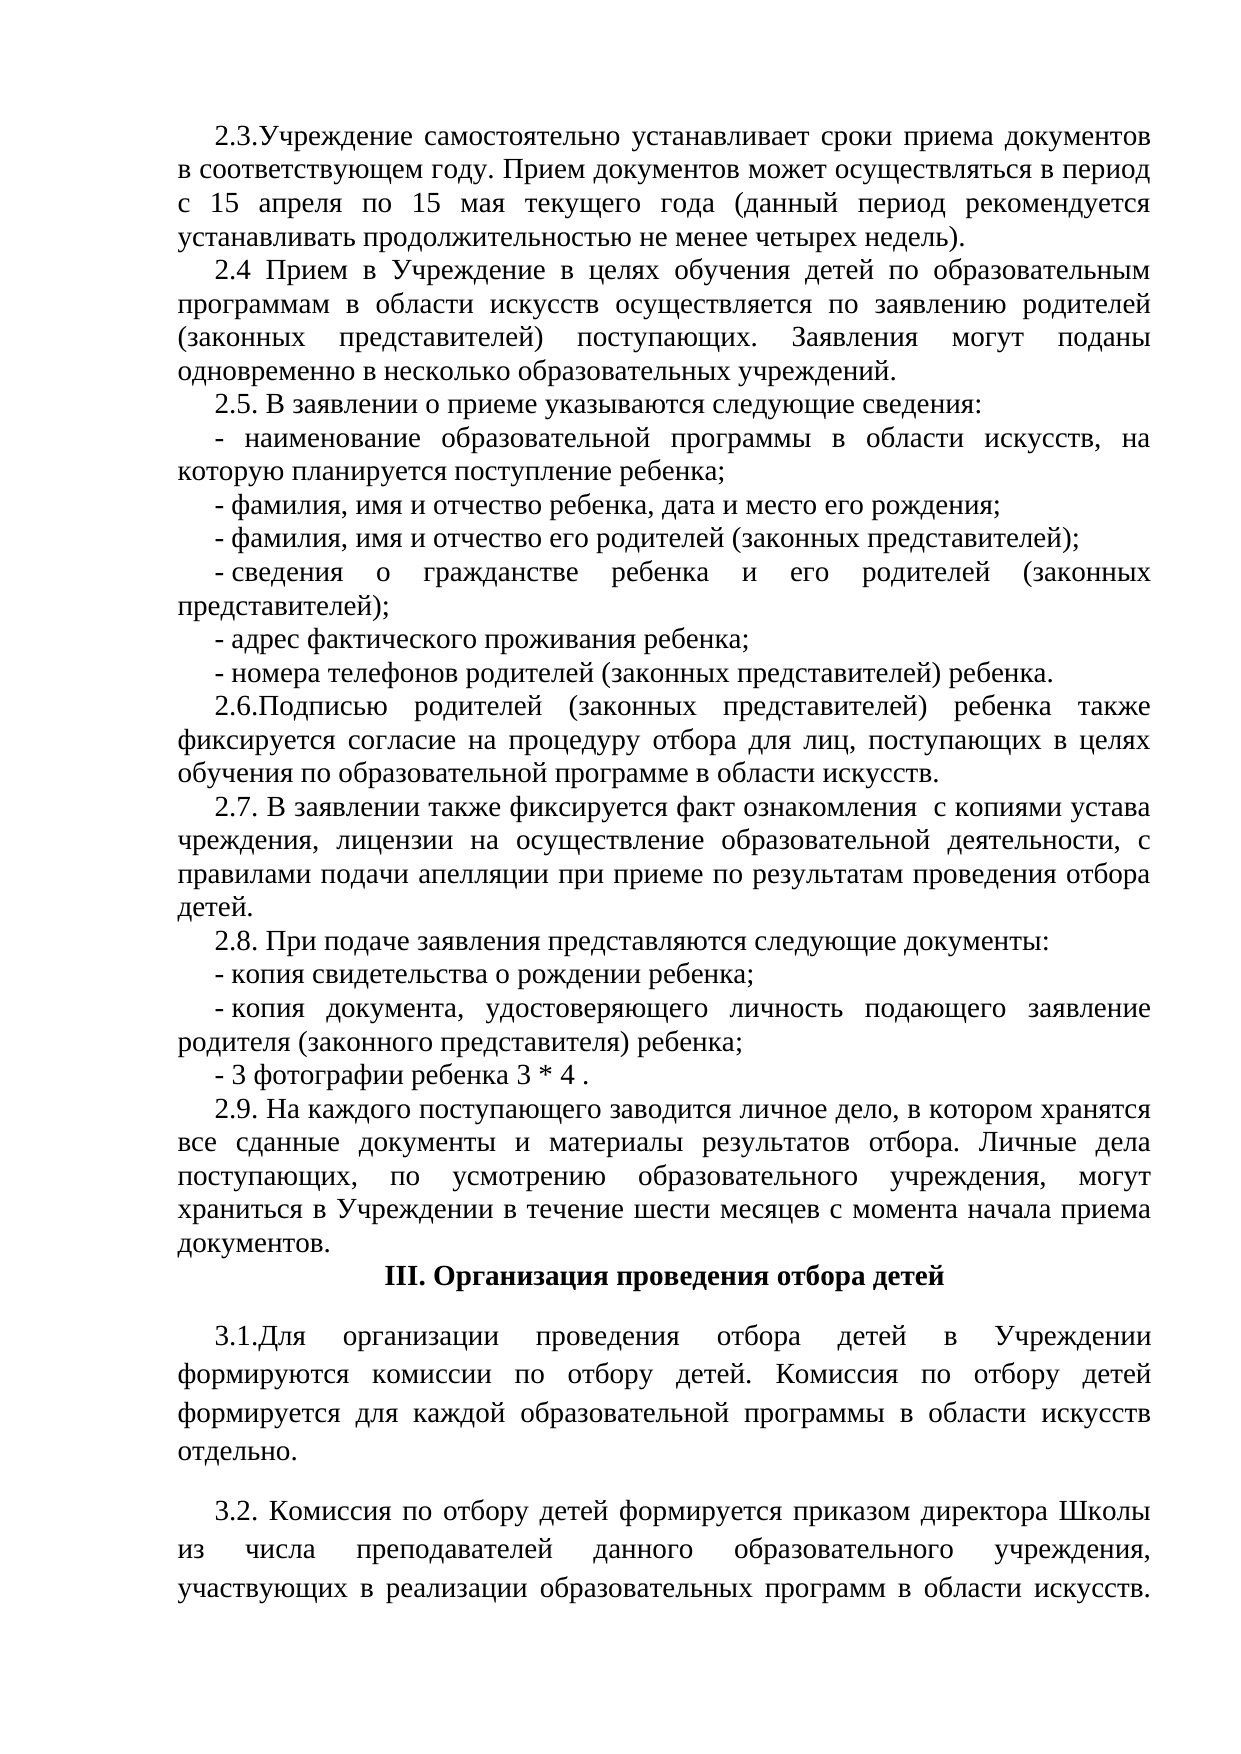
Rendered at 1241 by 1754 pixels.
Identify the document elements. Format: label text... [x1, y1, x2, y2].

text 2.8. При подаче заявления представляются следующие документы: [177, 923, 1152, 957]
text 2.3.Учреждение самостоятельно устанавливает сроки приема документов в соответствующем году. Прием документов может осуществляться в период с 15 апреля по 15 мая текущего года (данный период рекомендуется устанавливать продолжительностью не менее четырех недель). [177, 118, 1152, 252]
text 2.6.Подписью родителей (законных представителей) ребенка также фиксируется согласие на процедуру отбора для лиц, поступающих в целях обучения по образовательной программе в области искусств. [177, 688, 1152, 789]
text 2.7. В заявлении также фиксируется факт ознакомления с копиями устава чреждения, лицензии на осуществление образовательной деятельности, с правилами подачи апелляции при приеме по результатам проведения отбора детей. [177, 789, 1152, 923]
text - сведения о гражданстве ребенка и его родителей (законных представителей); [177, 554, 1152, 621]
text - копия свидетельства о рождении ребенка; [177, 957, 1152, 990]
text - адрес фактического проживания ребенка; [177, 621, 1152, 655]
text - фамилия, имя и отчество его родителей (законных представителей); [177, 521, 1152, 554]
text - наименование образовательной программы в области искусств, на которую планируется поступление ребенка; [177, 420, 1152, 487]
text III. Организация проведения отбора детей [177, 1258, 1152, 1292]
text 2.9. На каждого поступающего заводится личное дело, в котором хранятся все сданные документы и материалы результатов отбора. Личные дела поступающих, по усмотрению образовательного учреждения, могут храниться в Учреждении в течение шести месяцев с момента начала приема документов. [177, 1091, 1152, 1258]
text - номера телефонов родителей (законных представителей) ребенка. [177, 655, 1152, 688]
text 2.4 Прием в Учреждение в целях обучения детей по образовательным программам в области искусств осуществляется по заявлению родителей (законных представителей) поступающих. Заявления могут поданы одновременно в несколько образовательных учреждений. [177, 252, 1152, 386]
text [177, 1493, 1152, 1603]
text - 3 фотографии ребенка 3 * 4 . [177, 1057, 1152, 1091]
text - фамилия, имя и отчество ребенка, дата и место его рождения; [177, 487, 1152, 521]
text 2.5. В заявлении о приеме указываются следующие сведения: [177, 386, 1152, 420]
text - копия документа, удостоверяющего личность подающего заявление родителя (законного представителя) ребенка; [177, 990, 1152, 1057]
text 3.1.Для организации проведения отбора детей в Учреждении формируются комиссии по отбору детей. Комиссия по отбору детей формируется для каждой образовательной программы в области искусств отдельно. [177, 1318, 1152, 1467]
